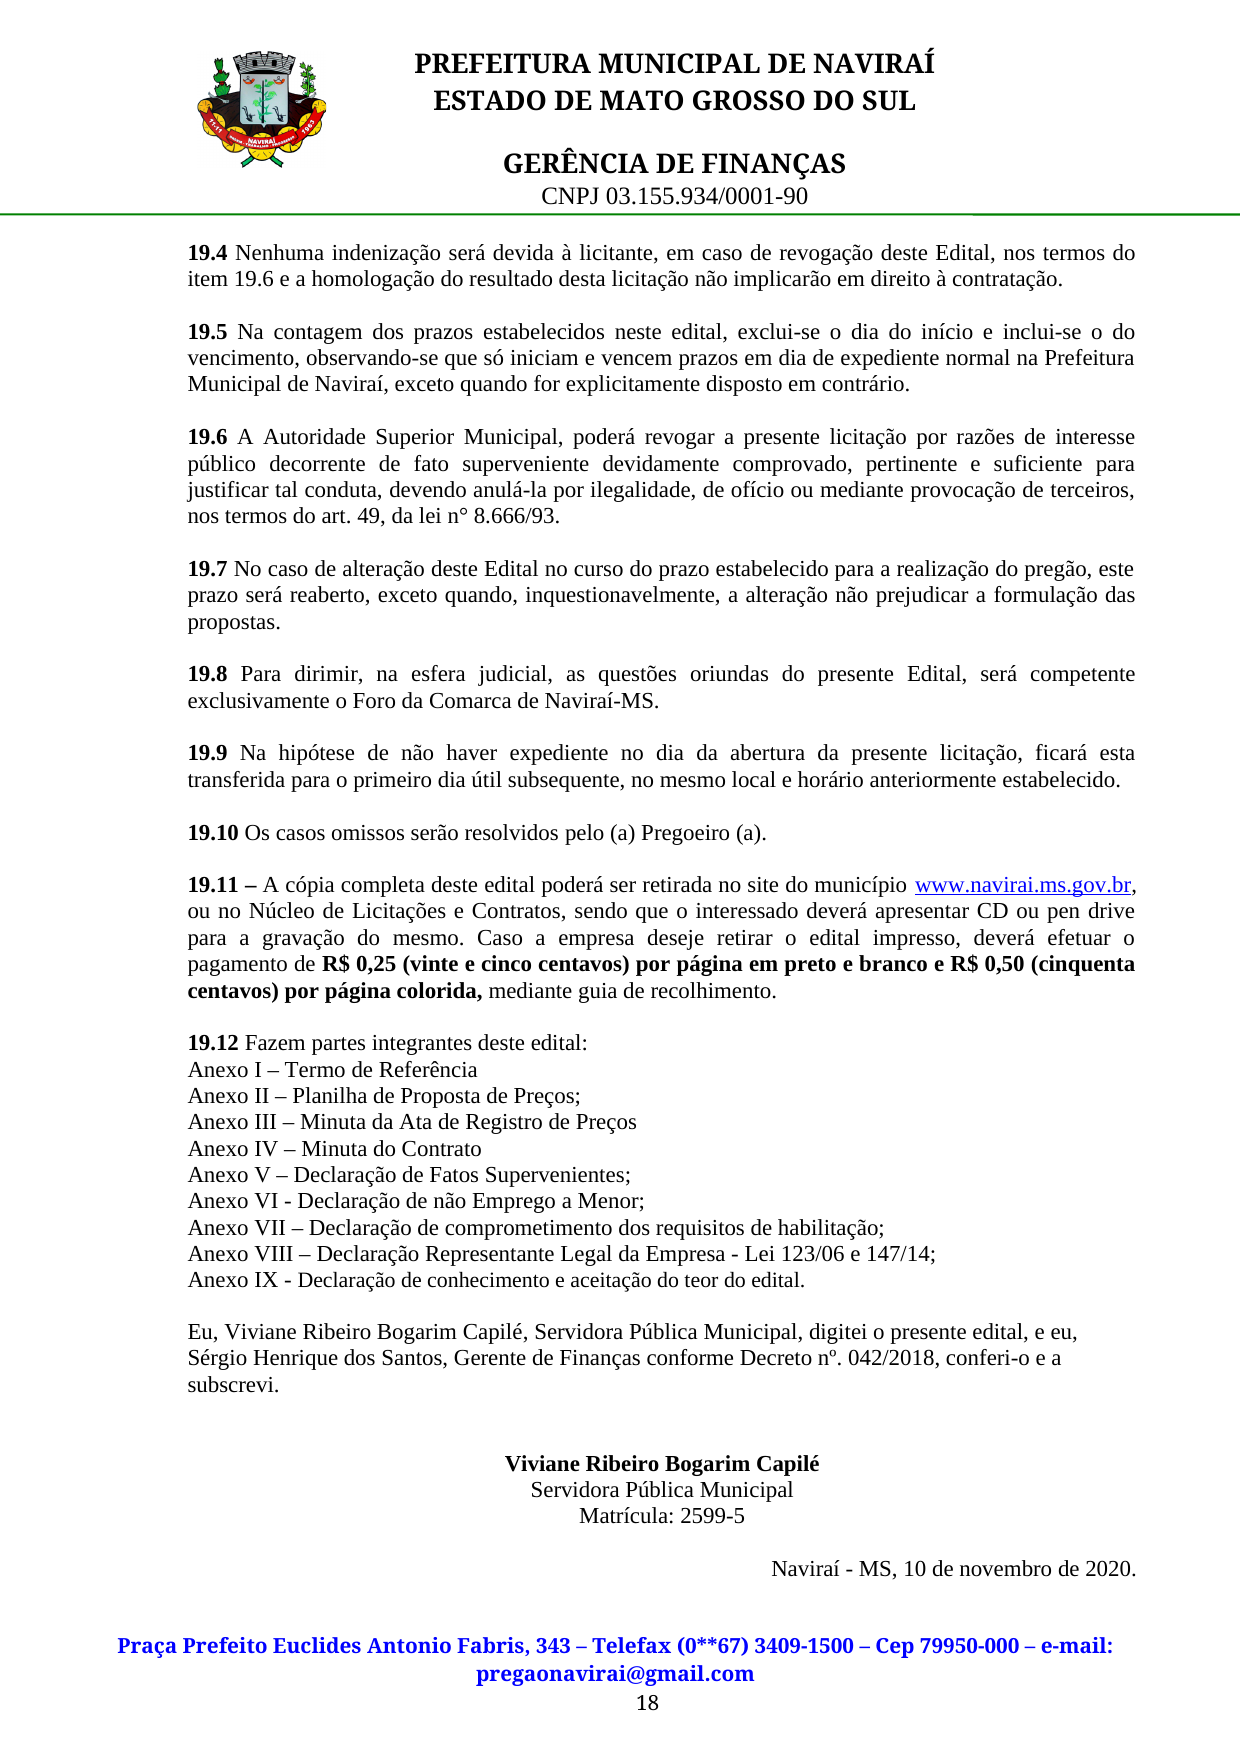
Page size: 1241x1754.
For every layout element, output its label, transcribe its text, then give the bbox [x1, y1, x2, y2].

text Anexo VI - Declaração de não Emprego a Menor; [187, 1187, 1137, 1214]
text 19.11 – A cópia completa deste edital poderá ser retirada no site do município www.navirai.ms.gov.br, ou no Núcleo de Licitações e Contratos, sendo que o interessado deverá apresentar CD ou pen drive para a gravação do mesmo. Caso a empresa deseje retirar o edital impresso, deverá efetuar o pagamento de R$ 0,25 (vinte e cinco centavos) por página em preto e branco e R$ 0,50 (cinquenta centavos) por página colorida, mediante guia de recolhimento. [187, 871, 1137, 1003]
text 19.12 Fazem partes integrantes deste edital: [187, 1029, 1137, 1056]
text Anexo II – Planilha de Proposta de Preços; [187, 1082, 1137, 1108]
text Anexo I – Termo de Referência [187, 1056, 1137, 1082]
text Anexo V – Declaração de Fatos Supervenientes; [187, 1161, 1137, 1187]
text Autoridade Superior Municipal, poderá revogar a presente licitação por razões de interesse público decorrente de fato superveniente devidamente comprovado, pertinente e suficiente para justificar tal conduta, devendo anulá-la por ilegalidade, de ofício ou mediante provocação de terceiros, nos termos do art. 49, da lei n° 8.666/93. [187, 423, 1137, 529]
text Anexo III – Minuta da Ata de Registro de Preços [187, 1108, 1137, 1135]
text Viviane Ribeiro Bogarim Capilé [187, 1450, 1137, 1476]
text 19.8 Para dirimir, na esfera judicial, as questões oriundas do presente Edital, será competente exclusivamente o Foro da Comarca de Naviraí-MS. [187, 660, 1137, 713]
text Matrícula: 2599-5 [187, 1503, 1137, 1529]
text 19.7 No caso de alteração deste Edital no curso do prazo estabelecido para a realização do pregão, este prazo será reaberto, exceto quando, inquestionavelmente, a alteração não prejudicar a formulação das propostas. [187, 555, 1137, 634]
text Naviraí - MS, 10 de novembro de 2020. [187, 1555, 1137, 1582]
text 19.10 Os casos omissos serão resolvidos pelo (a) Pregoeiro (a). [187, 818, 1137, 845]
picture [197, 51, 327, 168]
text Anexo IX - Declaração de conhecimento e aceitação do teor do edital. [187, 1267, 1137, 1293]
text Servidora Pública Municipal [187, 1476, 1137, 1503]
text 19.5 Na contagem dos prazos estabelecidos neste edital, exclui-se o dia do início e inclui-se o do vencimento, observando-se que só iniciam e vencem prazos em dia de expediente normal na Prefeitura Municipal de Naviraí, exceto quando for explicitamente disposto em contrário. [187, 318, 1137, 397]
text Eu, Viviane Ribeiro Bogarim Capilé, Servidora Pública Municipal, digitei o presente edital, e eu, Sérgio Henrique dos Santos, Gerente de Finanças conforme Decreto nº. 042/2018, conferi-o e a subscrevi. [187, 1318, 1137, 1397]
text 19.9 Na hipótese de não haver expediente no dia da abertura da presente licitação, ficará esta transferida para o primeiro dia útil subsequente, no mesmo local e horário anteriormente estabelecido. [187, 739, 1137, 792]
text 19.4 Nenhuma indenização será devida à licitante, em caso de revogação deste Edital, nos termos do item 19.6 e a homologação do resultado desta licitação não implicarão em direito à contratação. [187, 239, 1137, 291]
text Anexo IV – Minuta do Contrato [187, 1135, 1137, 1161]
text Anexo VIII – Declaração Representante Legal da Empresa - Lei 123/06 e 147/14; [187, 1240, 1137, 1267]
text Anexo VII – Declaração de comprometimento dos requisitos de habilitação; [187, 1214, 1137, 1240]
